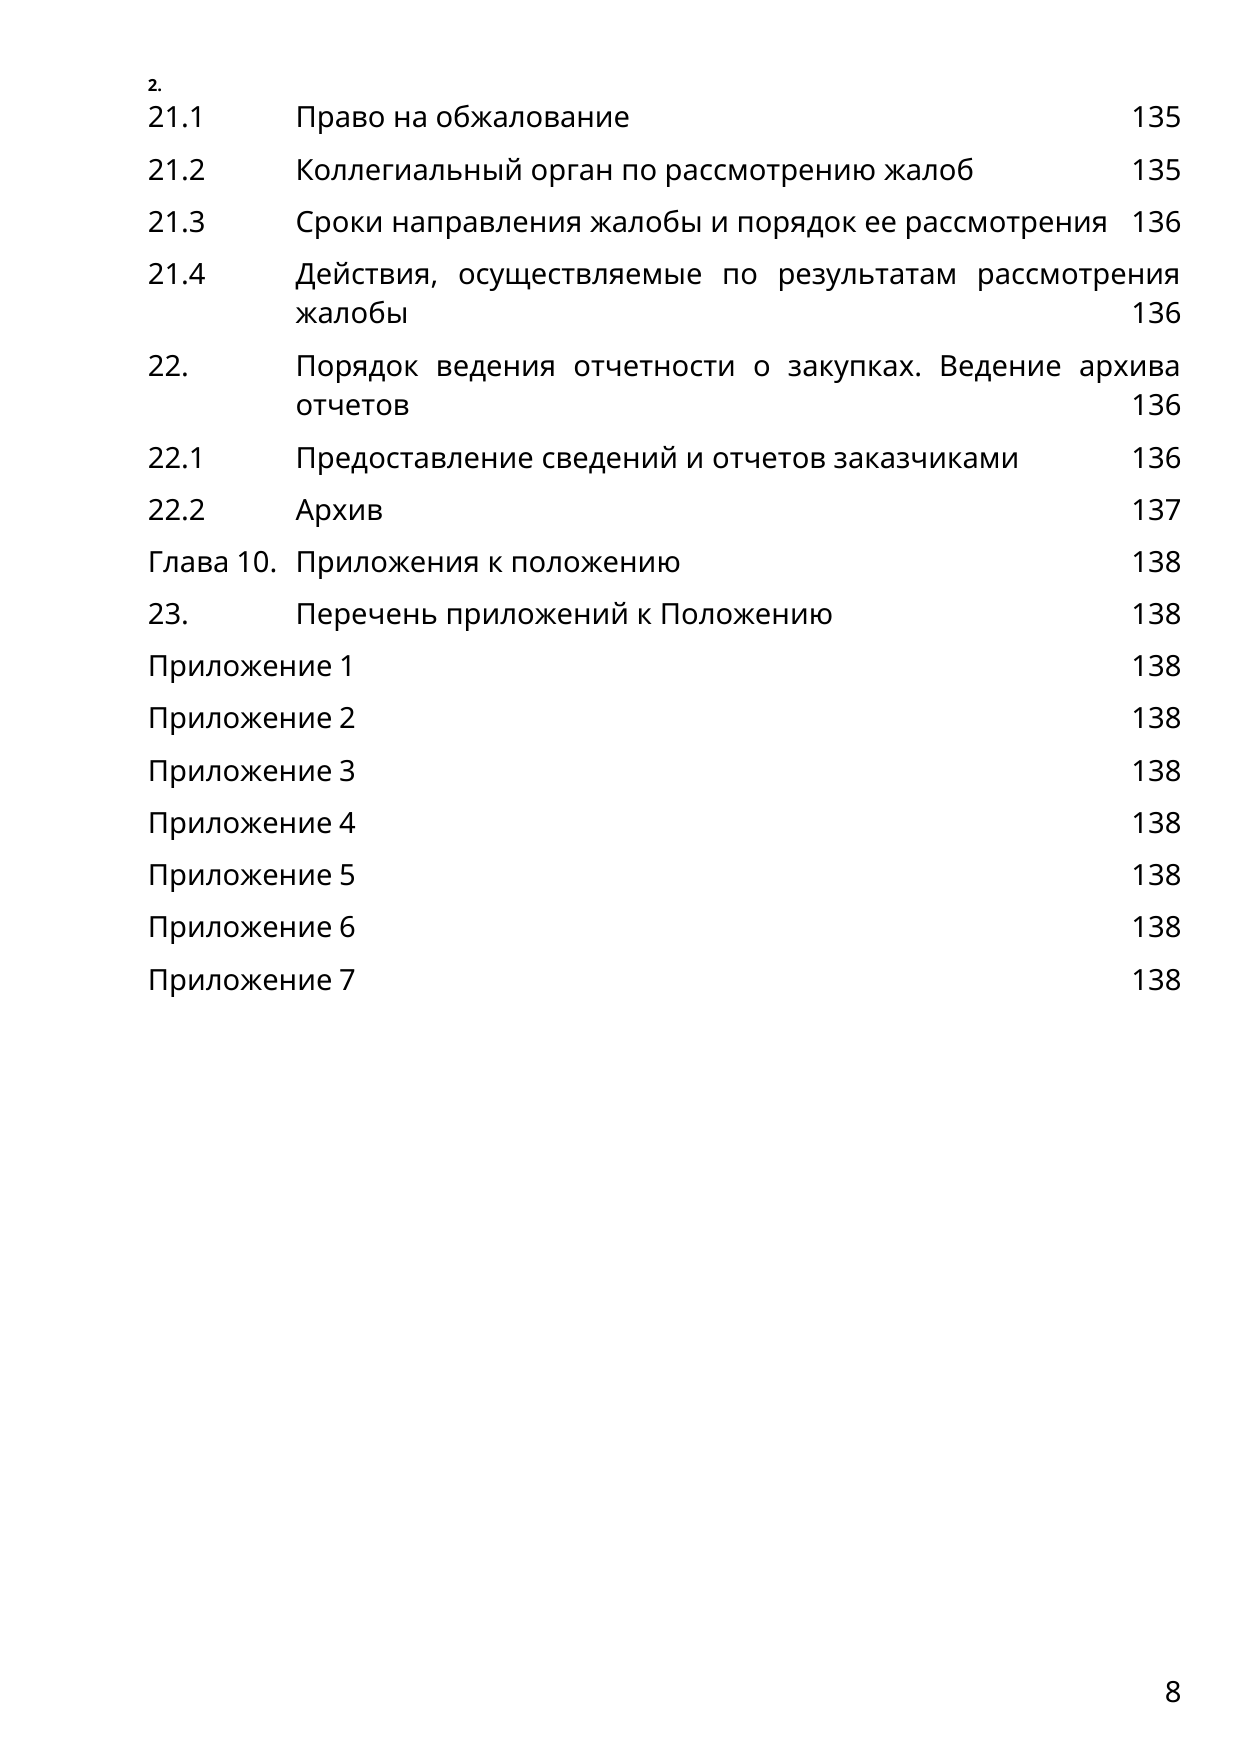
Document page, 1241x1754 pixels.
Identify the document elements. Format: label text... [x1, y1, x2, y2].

text 23. Перечень приложений к Положению 138 [148, 593, 1181, 633]
text Приложение 3 138 [148, 750, 1181, 790]
text 21.1 Право на обжалование 135 [148, 97, 1181, 136]
text Приложение 5 138 [148, 854, 1181, 894]
text Приложение 4 138 [148, 802, 1181, 842]
text 22. Порядок ведения отчетности о закупках. Ведение архива отчетов 136 [148, 345, 1181, 424]
text 21.2 Коллегиальный орган по рассмотрению жалоб 135 [148, 149, 1181, 188]
text 22.2 Архив 137 [148, 489, 1181, 529]
text Приложение 7 138 [148, 959, 1181, 998]
text Приложение 6 138 [148, 907, 1181, 946]
text 22.1 Предоставление сведений и отчетов заказчиками 136 [148, 437, 1181, 477]
text 21.3 Сроки направления жалобы и порядок ее рассмотрения 136 [148, 201, 1181, 241]
text Приложение 2 138 [148, 698, 1181, 737]
text Глава 10. Приложения к положению 138 [148, 541, 1181, 581]
text 21.4 Действия, осуществляемые по результатам рассмотрения жалобы 136 [148, 253, 1181, 332]
text Приложение 1 138 [148, 646, 1181, 685]
